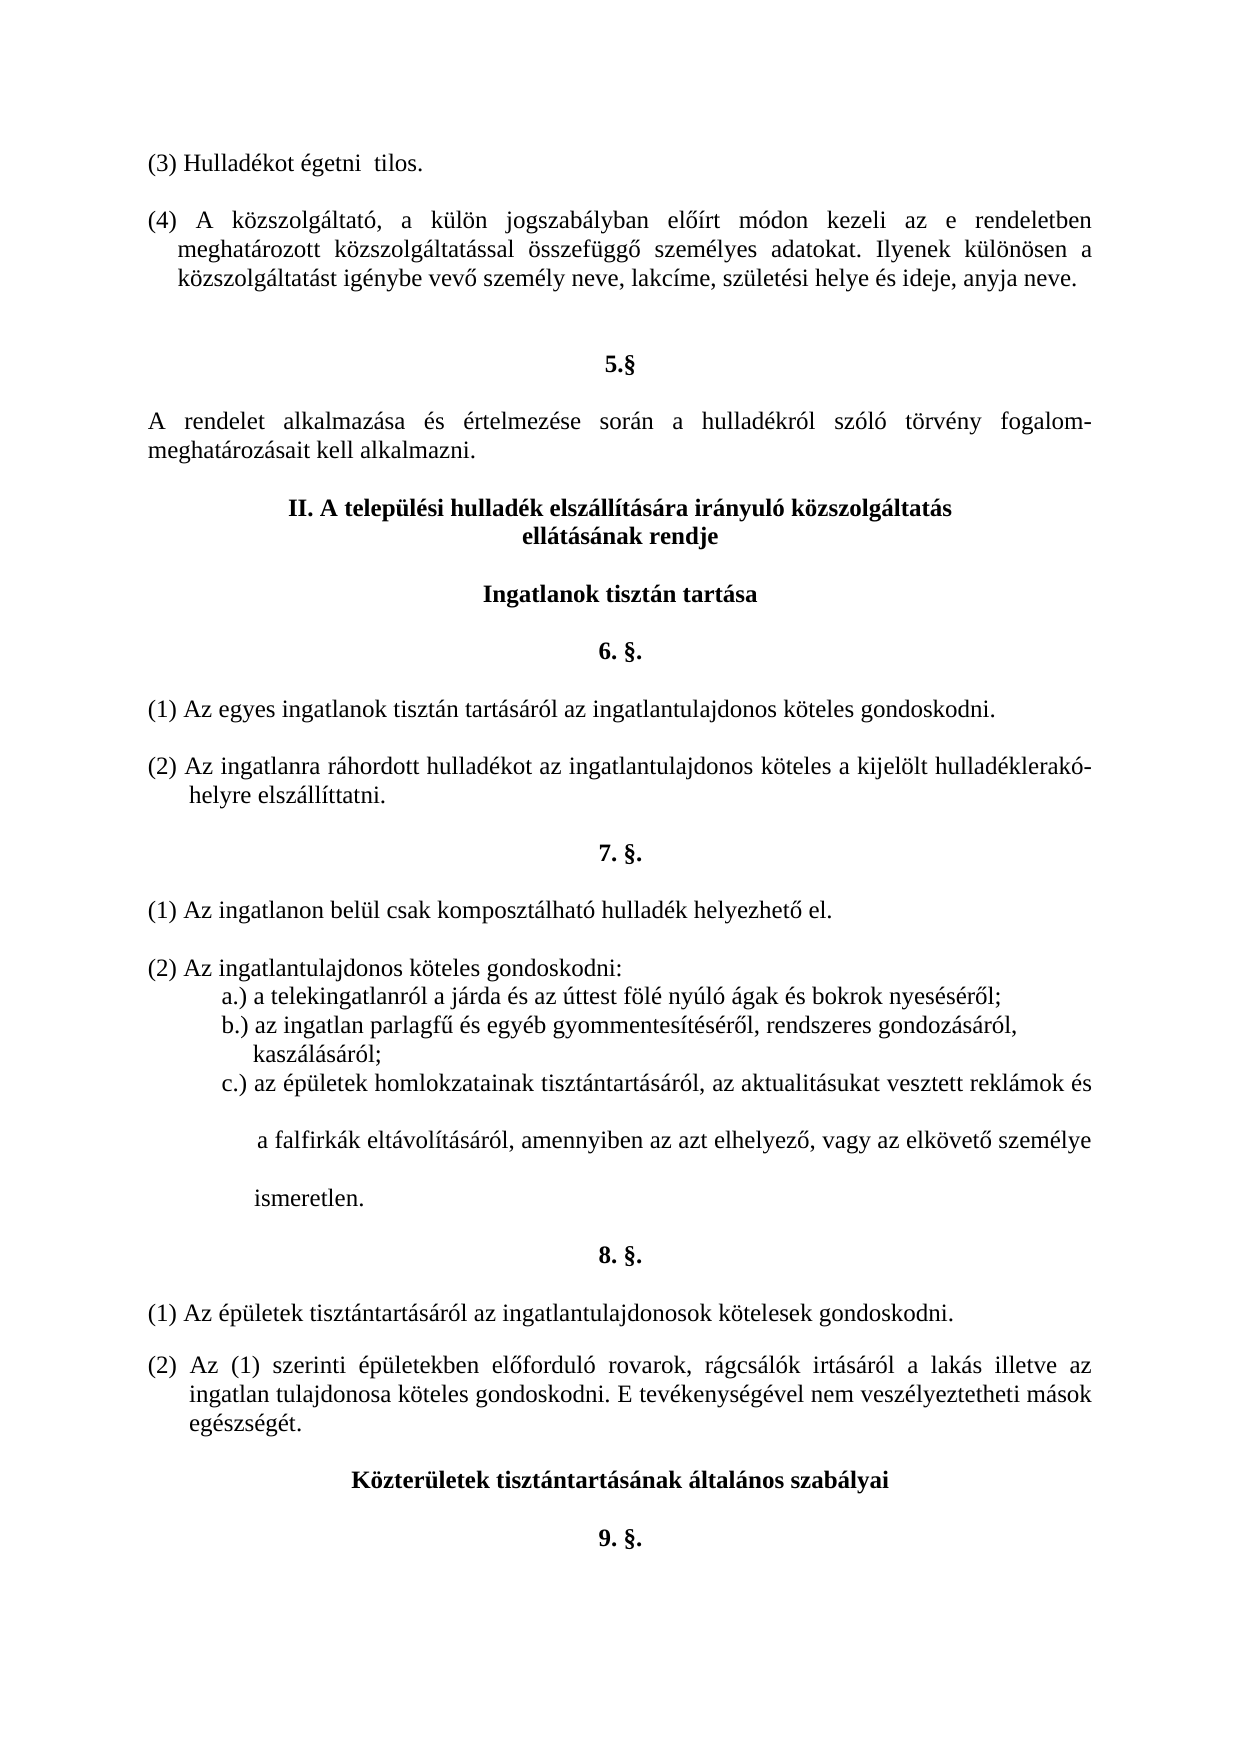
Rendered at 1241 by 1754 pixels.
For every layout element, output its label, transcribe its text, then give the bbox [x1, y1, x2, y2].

text Közterületek tisztántartásának általános szabályai [148, 1465, 1093, 1494]
text (2) Az ingatlanra ráhordott hulladékot az ingatlantulajdonos köteles a kijelölt hulladéklerakó-helyre elszállíttatni. [148, 751, 1093, 809]
text (4) A közszolgáltató, a külön jogszabályban előírt módon kezeli az e rendeletben meghatározott közszolgáltatással összefüggő személyes adatokat. Ilyenek különösen a közszolgáltatást igénybe vevő személy neve, lakcíme, születési helye és ideje, anyja neve. [148, 205, 1093, 291]
text ellátásának rendje [148, 521, 1093, 550]
text c.) az épületek homlokzatainak tisztántartásáról, az aktualitásukat vesztett reklámok és a falfirkák eltávolításáról, amennyiben az azt elhelyező, vagy az elkövető személye ismeretlen. [148, 1068, 1093, 1211]
text II. A települési hulladék elszállítására irányuló közszolgáltatás [148, 493, 1093, 521]
text 5.§ [148, 349, 1093, 378]
text (1) Az ingatlanon belül csak komposztálható hulladék helyezhető el. [148, 895, 1093, 924]
text 6. §. [148, 636, 1093, 665]
text (1) Az épületek tisztántartásáról az ingatlantulajdonosok kötelesek gondoskodni. [148, 1298, 1093, 1326]
text 9. §. [148, 1523, 1093, 1552]
text A rendelet alkalmazása és értelmezése során a hulladékról szóló törvény fogalom-meghatározásait kell alkalmazni. [148, 406, 1093, 464]
text b.) az ingatlan parlagfű és egyéb gyommentesítéséről, rendszeres gondozásáról, [148, 1010, 1093, 1039]
text 8. §. [148, 1240, 1093, 1269]
text (2) Az (1) szerinti épületekben előforduló rovarok, rágcsálók irtásáról a lakás illetve az ingatlan tulajdonosa köteles gondoskodni. E tevékenységével nem veszélyeztetheti mások egészségét. [148, 1350, 1093, 1437]
text (2) Az ingatlantulajdonos köteles gondoskodni: [148, 953, 1093, 981]
text (1) Az egyes ingatlanok tisztán tartásáról az ingatlantulajdonos köteles gondoskodni. [148, 694, 1093, 723]
text 7. §. [148, 838, 1093, 866]
text kaszálásáról; [148, 1039, 1093, 1068]
text Ingatlanok tisztán tartása [148, 579, 1093, 608]
text (3) Hulladékot égetni tilos. [148, 148, 1093, 176]
text a.) a telekingatlanról a járda és az úttest fölé nyúló ágak és bokrok nyeséséről; [148, 981, 1093, 1010]
